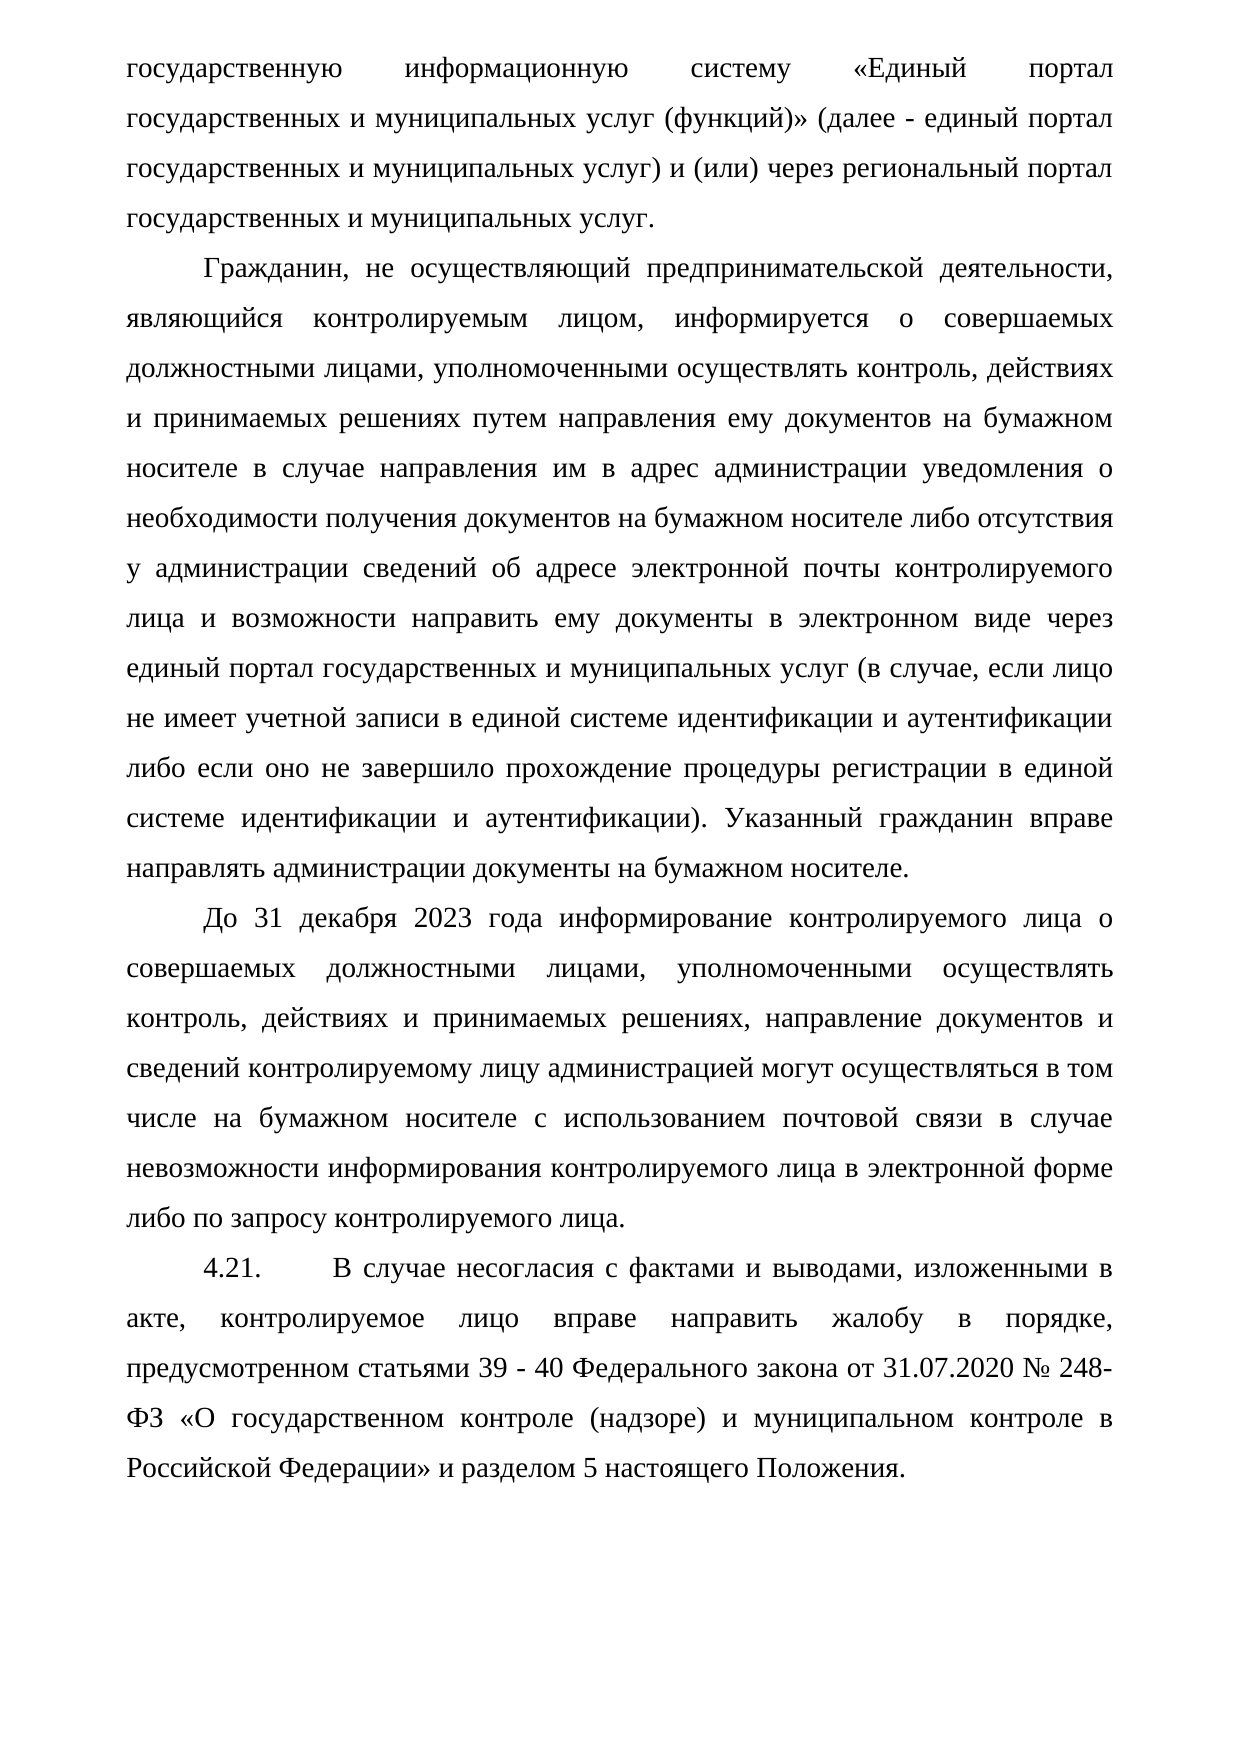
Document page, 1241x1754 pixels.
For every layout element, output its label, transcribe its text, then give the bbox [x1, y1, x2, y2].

text До 31 декабря 2023 года информирование контролируемого лица о совершаемых должностными лицами, уполномоченными осуществлять контроль, действиях и принимаемых решениях, направление документов и сведений контролируемому лицу администрацией могут осуществляться в том числе на бумажном носителе с использованием почтовой связи в случае невозможности информирования контролируемого лица в электронной форме либо по запросу контролируемого лица. [126, 887, 1114, 1237]
text государственную информационную систему «Единый портал государственных и муниципальных услуг (функций)» (далее - единый портал государственных и муниципальных услуг) и (или) через региональный портал государственных и муниципальных услуг. [126, 37, 1114, 237]
text Гражданин, не осуществляющий предпринимательской деятельности, являющийся контролируемым лицом, информируется о совершаемых должностными лицами, уполномоченными осуществлять контроль, действиях и принимаемых решениях путем направления ему документов на бумажном носителе в случае направления им в адрес администрации уведомления о необходимости получения документов на бумажном носителе либо отсутствия у администрации сведений об адресе электронной почты контролируемого лица и возможности направить ему документы в электронном виде через единый портал государственных и муниципальных услуг (в случае, если лицо не имеет учетной записи в единой системе идентификации и аутентификации либо если оно не завершило прохождение процедуры регистрации в единой системе идентификации и аутентификации). Указанный гражданин вправе направлять администрации документы на бумажном носителе. [126, 237, 1114, 887]
list В случае несогласия с фактами и выводами, изложенными в акте, контролируемое лицо вправе направить жалобу в порядке, предусмотренном статьями 39 - 40 Федерального закона от 31.07.2020 № 248-ФЗ «О государственном контроле (надзоре) и муниципальном контроле в Российской Федерации» и разделом 5 настоящего Положения. [126, 1237, 1114, 1487]
